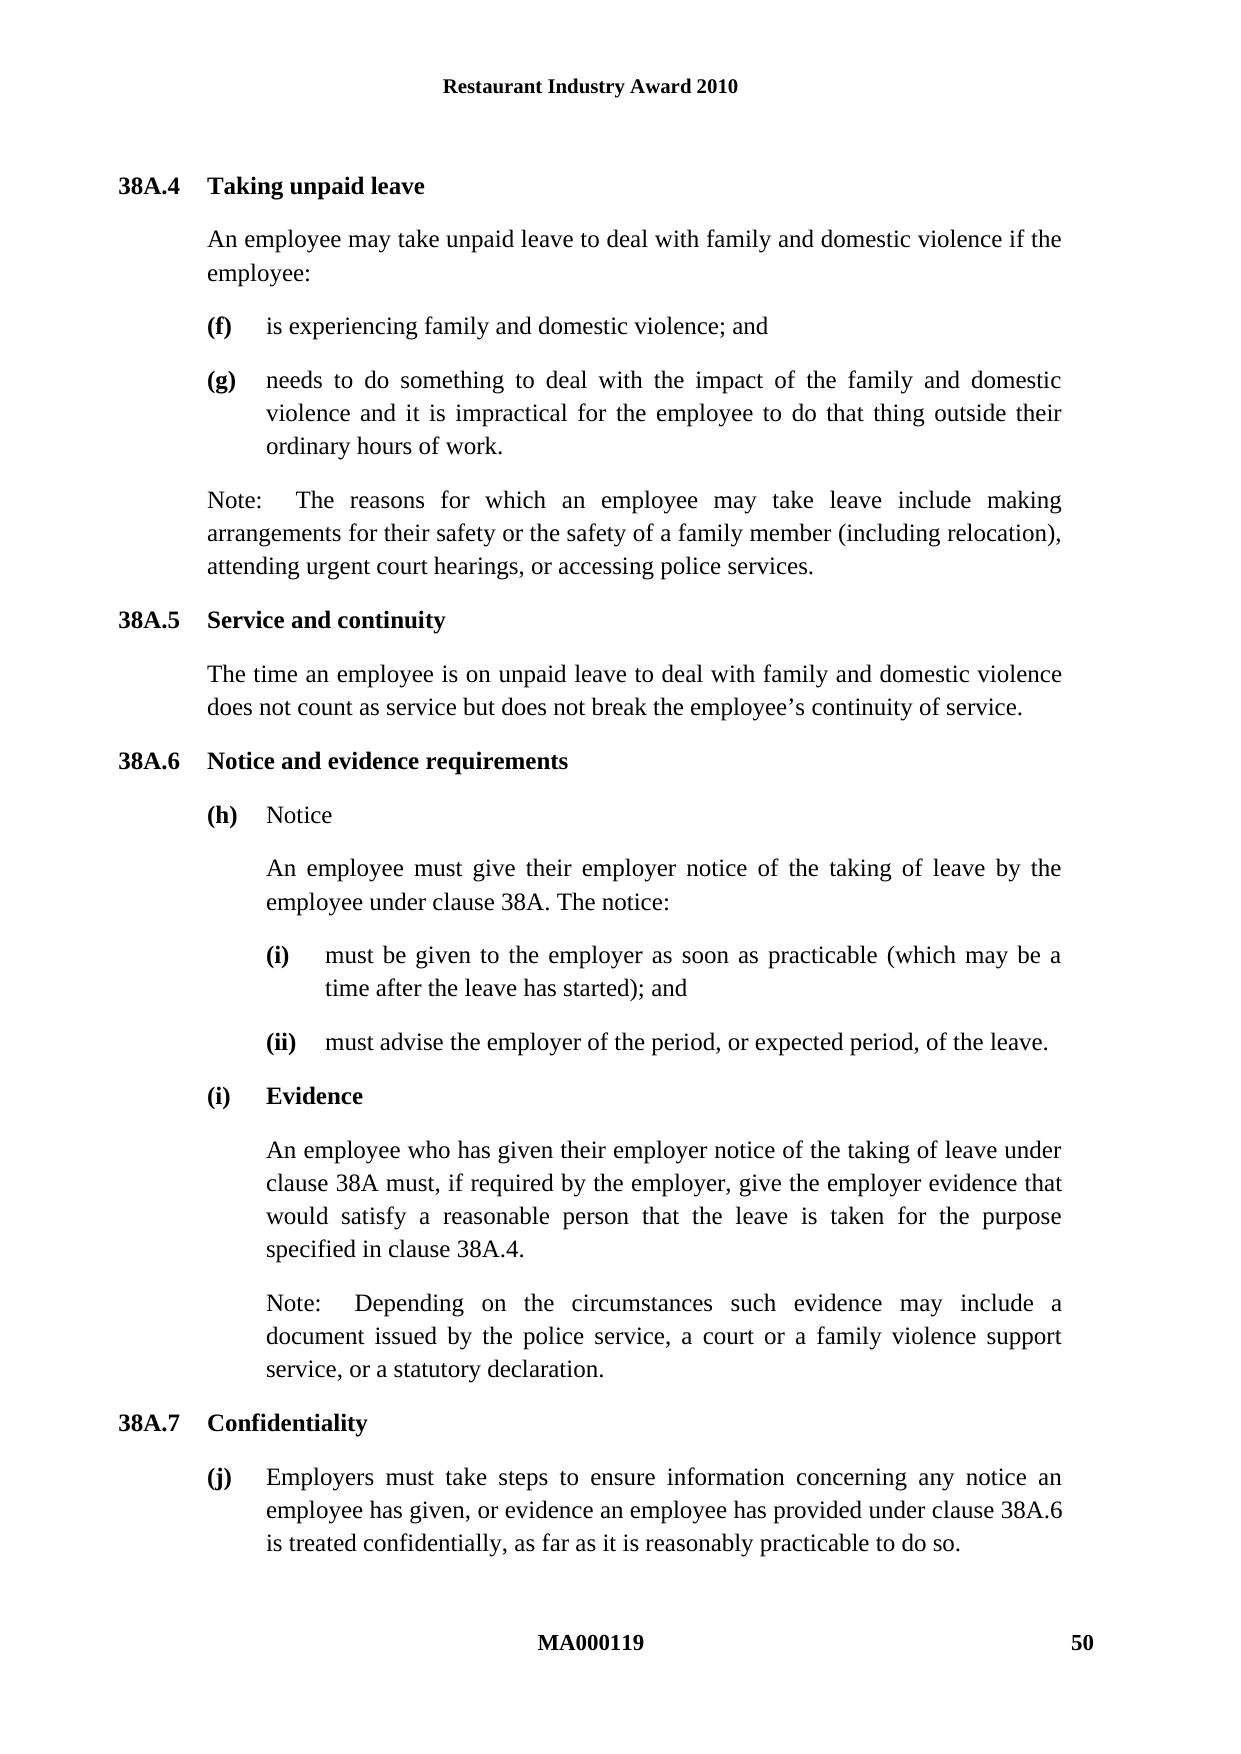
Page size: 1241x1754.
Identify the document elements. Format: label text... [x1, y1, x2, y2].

text Evidence [207, 1081, 1063, 1110]
text is experiencing family and domestic violence; and [207, 311, 1063, 340]
list 38A.6 Notice and evidence requirements [118, 746, 1063, 774]
text An employee must give their employer notice of the taking of leave by the employee under clause 38A. The notice: [266, 853, 1063, 915]
text must be given to the employer as soon as practicable (which may be a time after the leave has started); and [266, 940, 1063, 1002]
text must advise the employer of the period, or expected period, of the leave. [266, 1027, 1063, 1056]
text The time an employee is on unpaid leave to deal with family and domestic violence does not count as service but does not break the employee’s continuity of service. [207, 659, 1063, 721]
text Notice [207, 800, 1063, 828]
list 38A.5 Service and continuity [118, 605, 1063, 634]
text An employee may take unpaid leave to deal with family and domestic violence if the employee: [207, 224, 1063, 286]
text Note: Depending on the circumstances such evidence may include a document issued by the police service, a court or a family violence support service, or a statutory declaration. [266, 1288, 1063, 1383]
list 38A.4 Taking unpaid leave [118, 171, 1063, 199]
list 38A.7 Confidentiality [118, 1408, 1063, 1437]
text Employers must take steps to ensure information concerning any notice an employee has given, or evidence an employee has provided under clause 38A.6 is treated confidentially, as far as it is reasonably practicable to do so. [207, 1462, 1063, 1556]
text needs to do something to deal with the impact of the family and domestic violence and it is impractical for the employee to do that thing outside their ordinary hours of work. [207, 365, 1063, 460]
text Note: The reasons for which an employee may take leave include making arrangements for their safety or the safety of a family member (including relocation), attending urgent court hearings, or accessing police services. [207, 485, 1063, 580]
text An employee who has given their employer notice of the taking of leave under clause 38A must, if required by the employer, give the employer evidence that would satisfy a reasonable person that the leave is taken for the purpose specified in clause 38A.4. [266, 1135, 1063, 1263]
